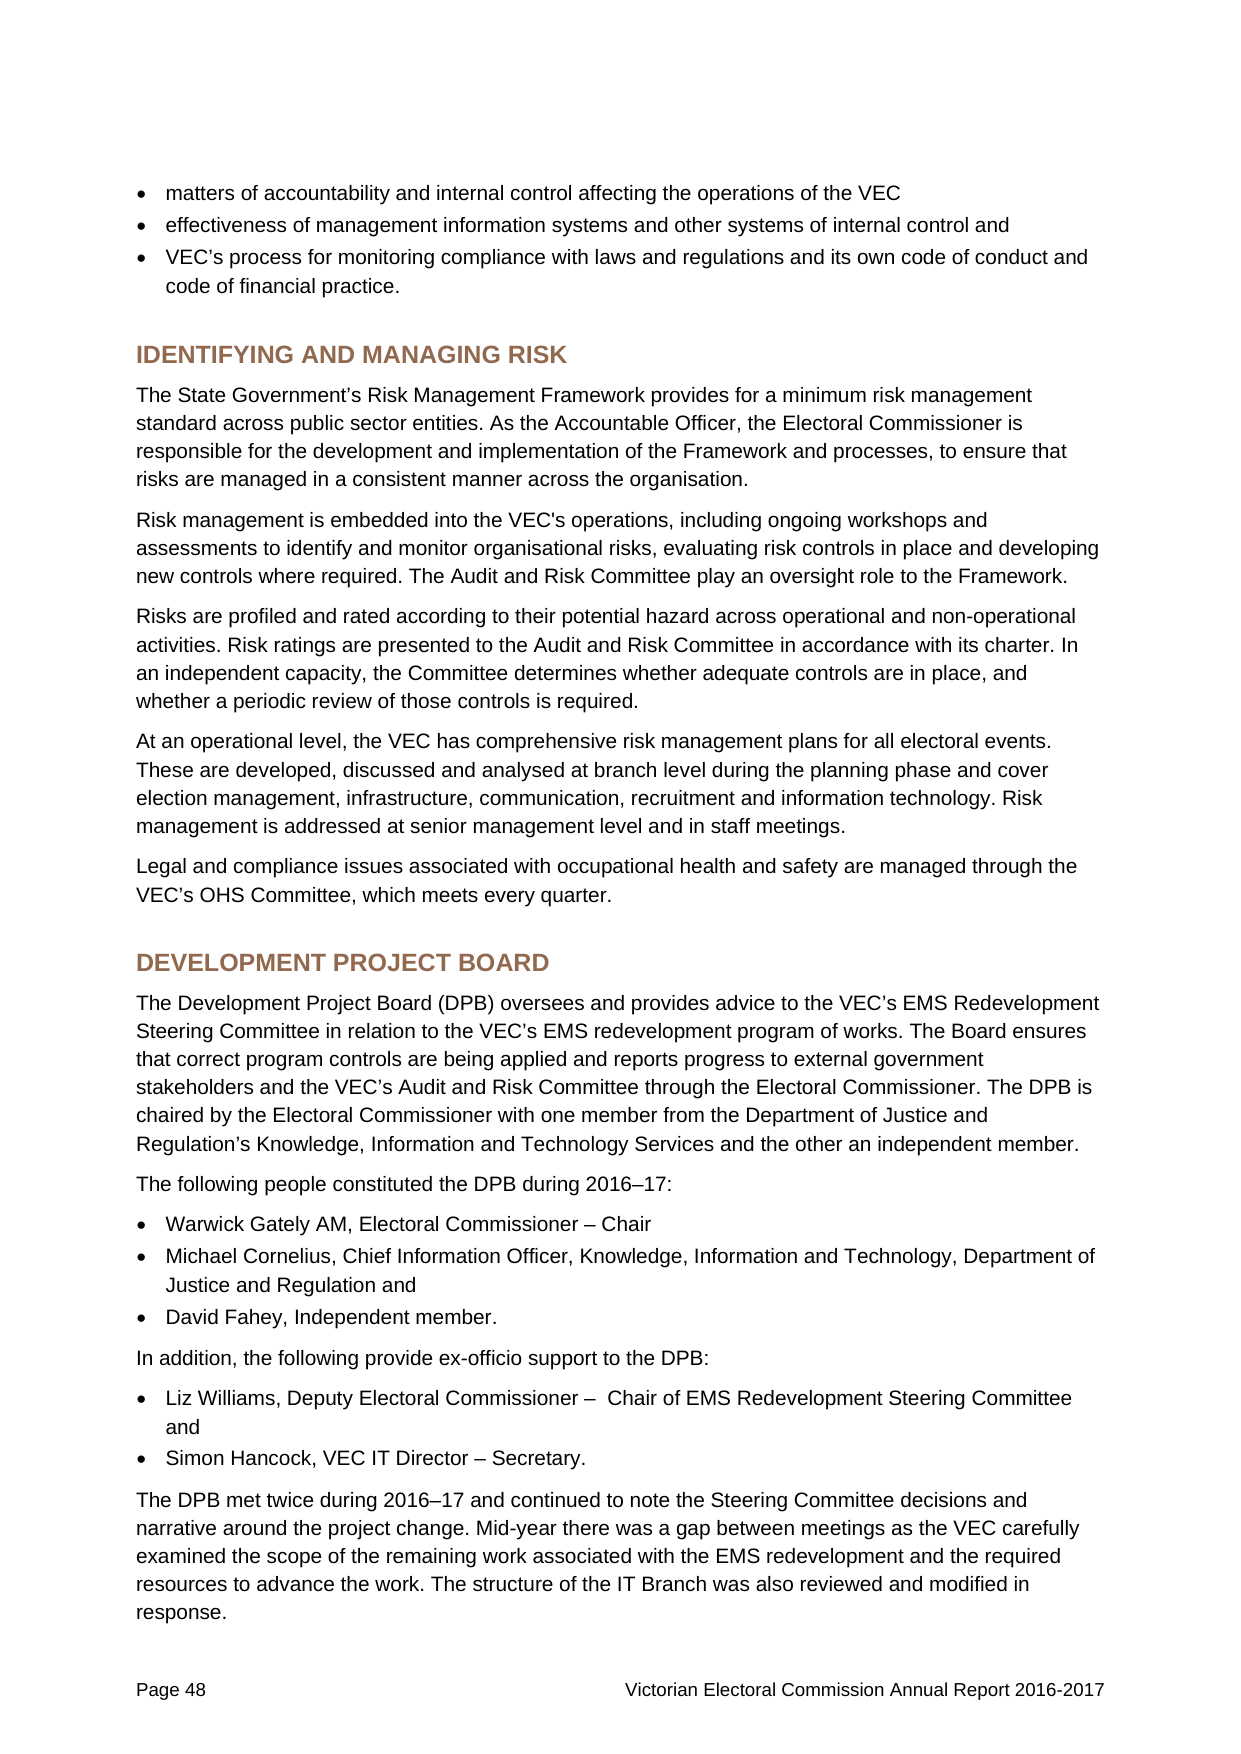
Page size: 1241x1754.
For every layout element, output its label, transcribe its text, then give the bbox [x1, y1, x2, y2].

text Legal and compliance issues associated with occupational health and safety are managed through the VEC’s OHS Committee, which meets every quarter. [136, 850, 1104, 906]
text David Fahey, Independent member. [136, 1301, 1104, 1329]
text The State Government’s Risk Management Framework provides for a minimum risk management standard across public sector entities. As the Accountable Officer, the Electoral Commissioner is responsible for the development and implementation of the Framework and processes, to ensure that risks are managed in a consistent manner across the organisation. [136, 378, 1104, 491]
text Liz Williams, Deputy Electoral Commissioner – Chair of EMS Redevelopment Steering Committee and [136, 1382, 1104, 1439]
text Simon Hancock, VEC IT Director – Secretary. [136, 1443, 1104, 1471]
text effectiveness of management information systems and other systems of internal control and [136, 209, 1104, 238]
text At an operational level, the VEC has comprehensive risk management plans for all electoral events. These are developed, discussed and analysed at branch level during the planning phase and cover election management, infrastructure, communication, recruitment and information technology. Risk management is addressed at senior management level and in staff meetings. [136, 725, 1104, 838]
text Risk management is embedded into the VEC's operations, including ongoing workshops and assessments to identify and monitor organisational risks, evaluating risk controls in place and developing new controls where required. The Audit and Risk Committee play an oversight role to the Framework. [136, 503, 1104, 588]
text The following people constituted the DPB during 2016–17: [136, 1168, 1104, 1196]
text In addition, the following provide ex-officio support to the DPB: [136, 1342, 1104, 1370]
text Warwick Gately AM, Electoral Commissioner – Chair [136, 1208, 1104, 1237]
text Risks are profiled and rated according to their potential hazard across operational and non-operational activities. Risk ratings are presented to the Audit and Risk Committee in accordance with its charter. In an independent capacity, the Committee determines whether adequate controls are in place, and whether a periodic review of those controls is required. [136, 600, 1104, 713]
subtitle DEVELOPMENT PROJECT BOARD [136, 944, 1104, 977]
text The Development Project Board (DPB) oversees and provides advice to the VEC’s EMS Redevelopment Steering Committee in relation to the VEC’s EMS redevelopment program of works. The Board ensures that correct program controls are being applied and reports progress to external government stakeholders and the VEC’s Audit and Risk Committee through the Electoral Commissioner. The DPB is chaired by the Electoral Commissioner with one member from the Department of Justice and Regulation’s Knowledge, Information and Technology Services and the other an independent member. [136, 987, 1104, 1155]
text The DPB met twice during 2016–17 and continued to note the Steering Committee decisions and narrative around the project change. Mid-year there was a gap between meetings as the VEC carefully examined the scope of the remaining work associated with the EMS redevelopment and the required resources to advance the work. The structure of the IT Branch was also reviewed and modified in response. [136, 1483, 1104, 1624]
text VEC’s process for monitoring compliance with laws and regulations and its own code of conduct and code of financial practice. [136, 242, 1104, 298]
text matters of accountability and internal control affecting the operations of the VEC [136, 177, 1104, 205]
text Michael Cornelius, Chief Information Officer, Knowledge, Information and Technology, Department of Justice and Regulation and [136, 1241, 1104, 1297]
subtitle IDENTIFYING AND MANAGING RISK [136, 336, 1104, 369]
